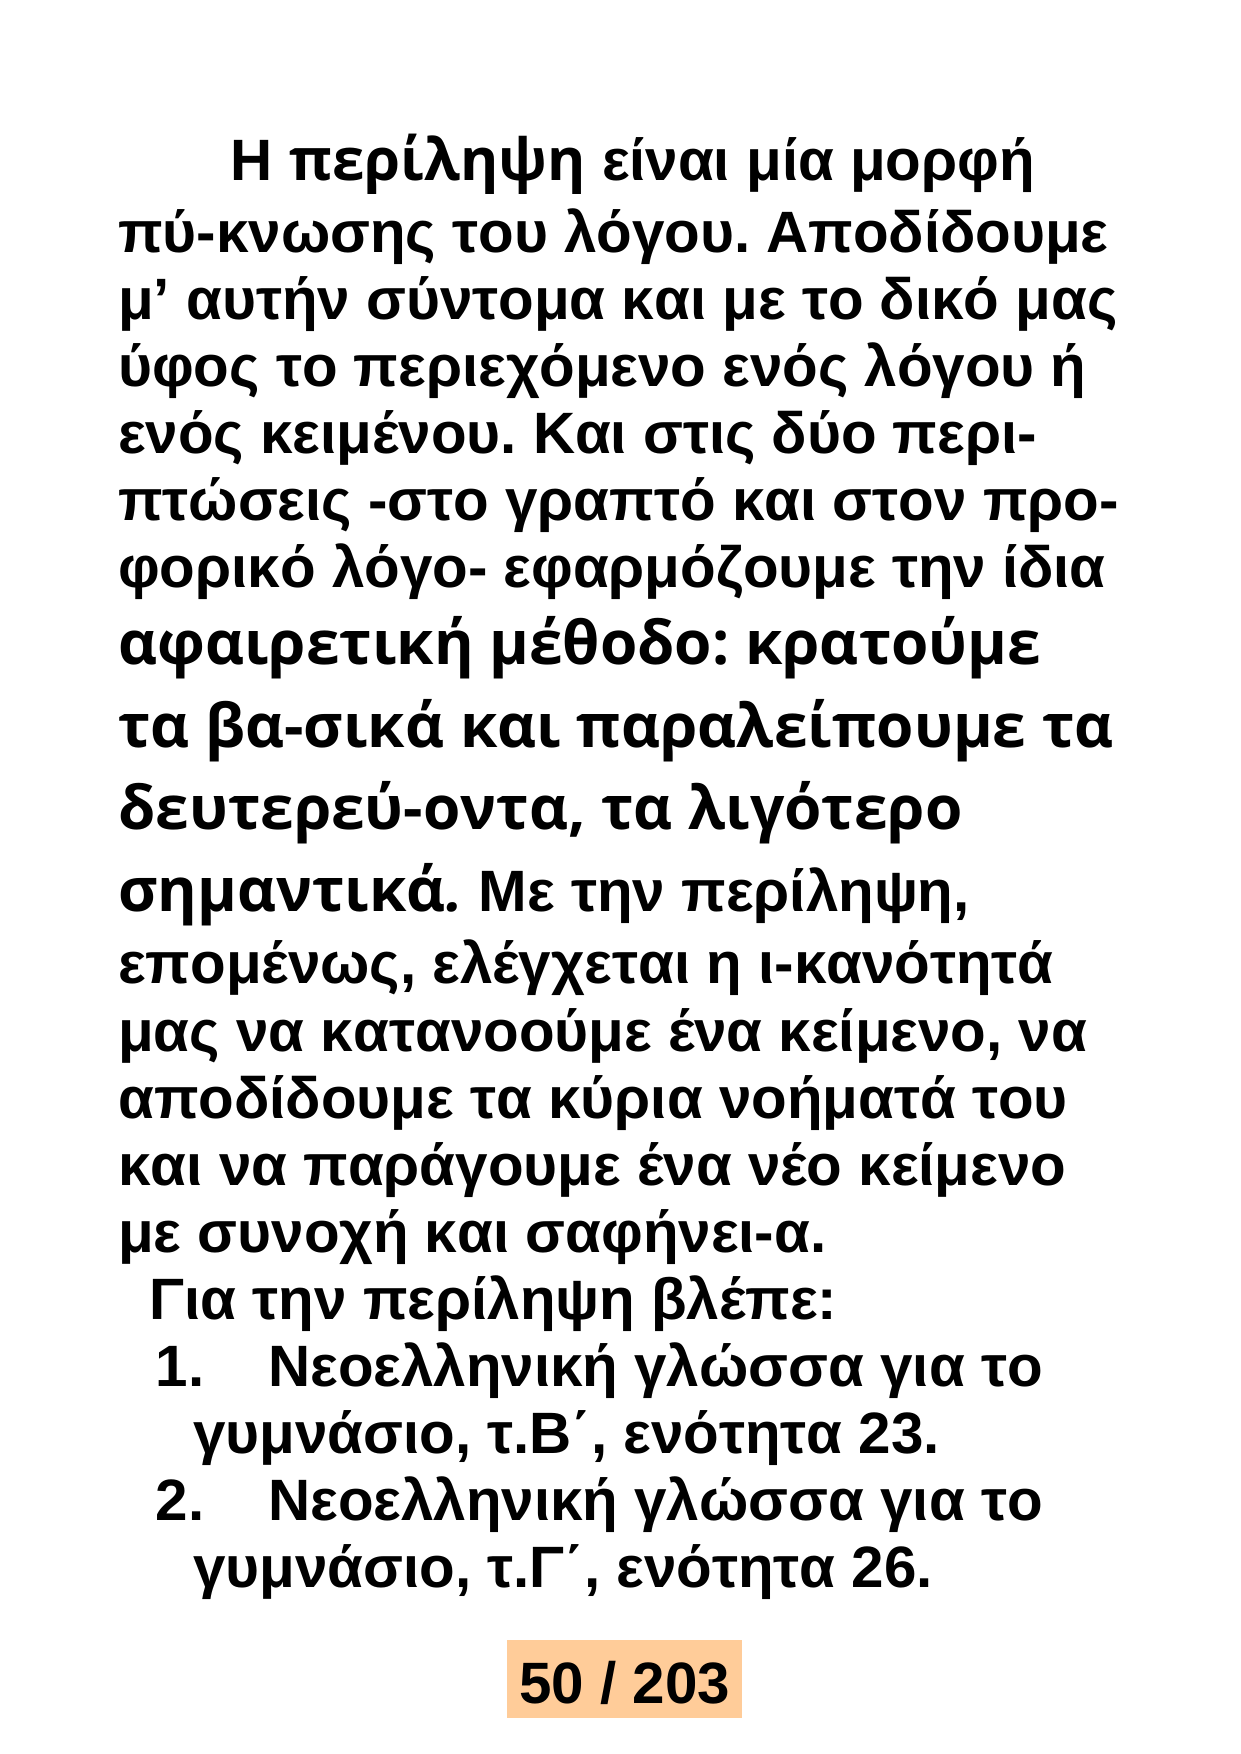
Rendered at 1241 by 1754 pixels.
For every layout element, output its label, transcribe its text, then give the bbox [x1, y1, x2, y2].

list Nεοελληνική γλώσσα για το γυμνάσιο, τ.Γ΄, ενότητα 26. [156, 1466, 1122, 1600]
list Nεοελληνική γλώσσα για το γυμνάσιο, τ.Β΄, ενότητα 23. [156, 1332, 1122, 1466]
text Για την περίληψη βλέπε: [118, 1265, 1122, 1332]
text H περίληψη είναι μία μορφή πύ-κνωσης του λόγου. Aποδίδουμε μ’ αυτήν σύντομα και με το δικό μας ύφος το περιεχόμενο ενός λόγου ή ενός κειμένου. Kαι στις δύο περι-πτώσεις -στο γραπτό και στον προ-φορικό λόγο- εφαρμόζουμε την ίδια αφαιρετική μέθοδο: κρατούμε τα βα-σικά και παραλείπουμε τα δευτερεύ-οντα, τα λιγότερο σημαντικά. Mε την περίληψη, επομένως, ελέγχεται η ι-κανότητά μας να κατανοούμε ένα κείμενο, να αποδίδουμε τα κύρια νοήματά του και να παράγουμε ένα νέο κείμενο με συνοχή και σαφήνει-α. [118, 118, 1122, 1265]
